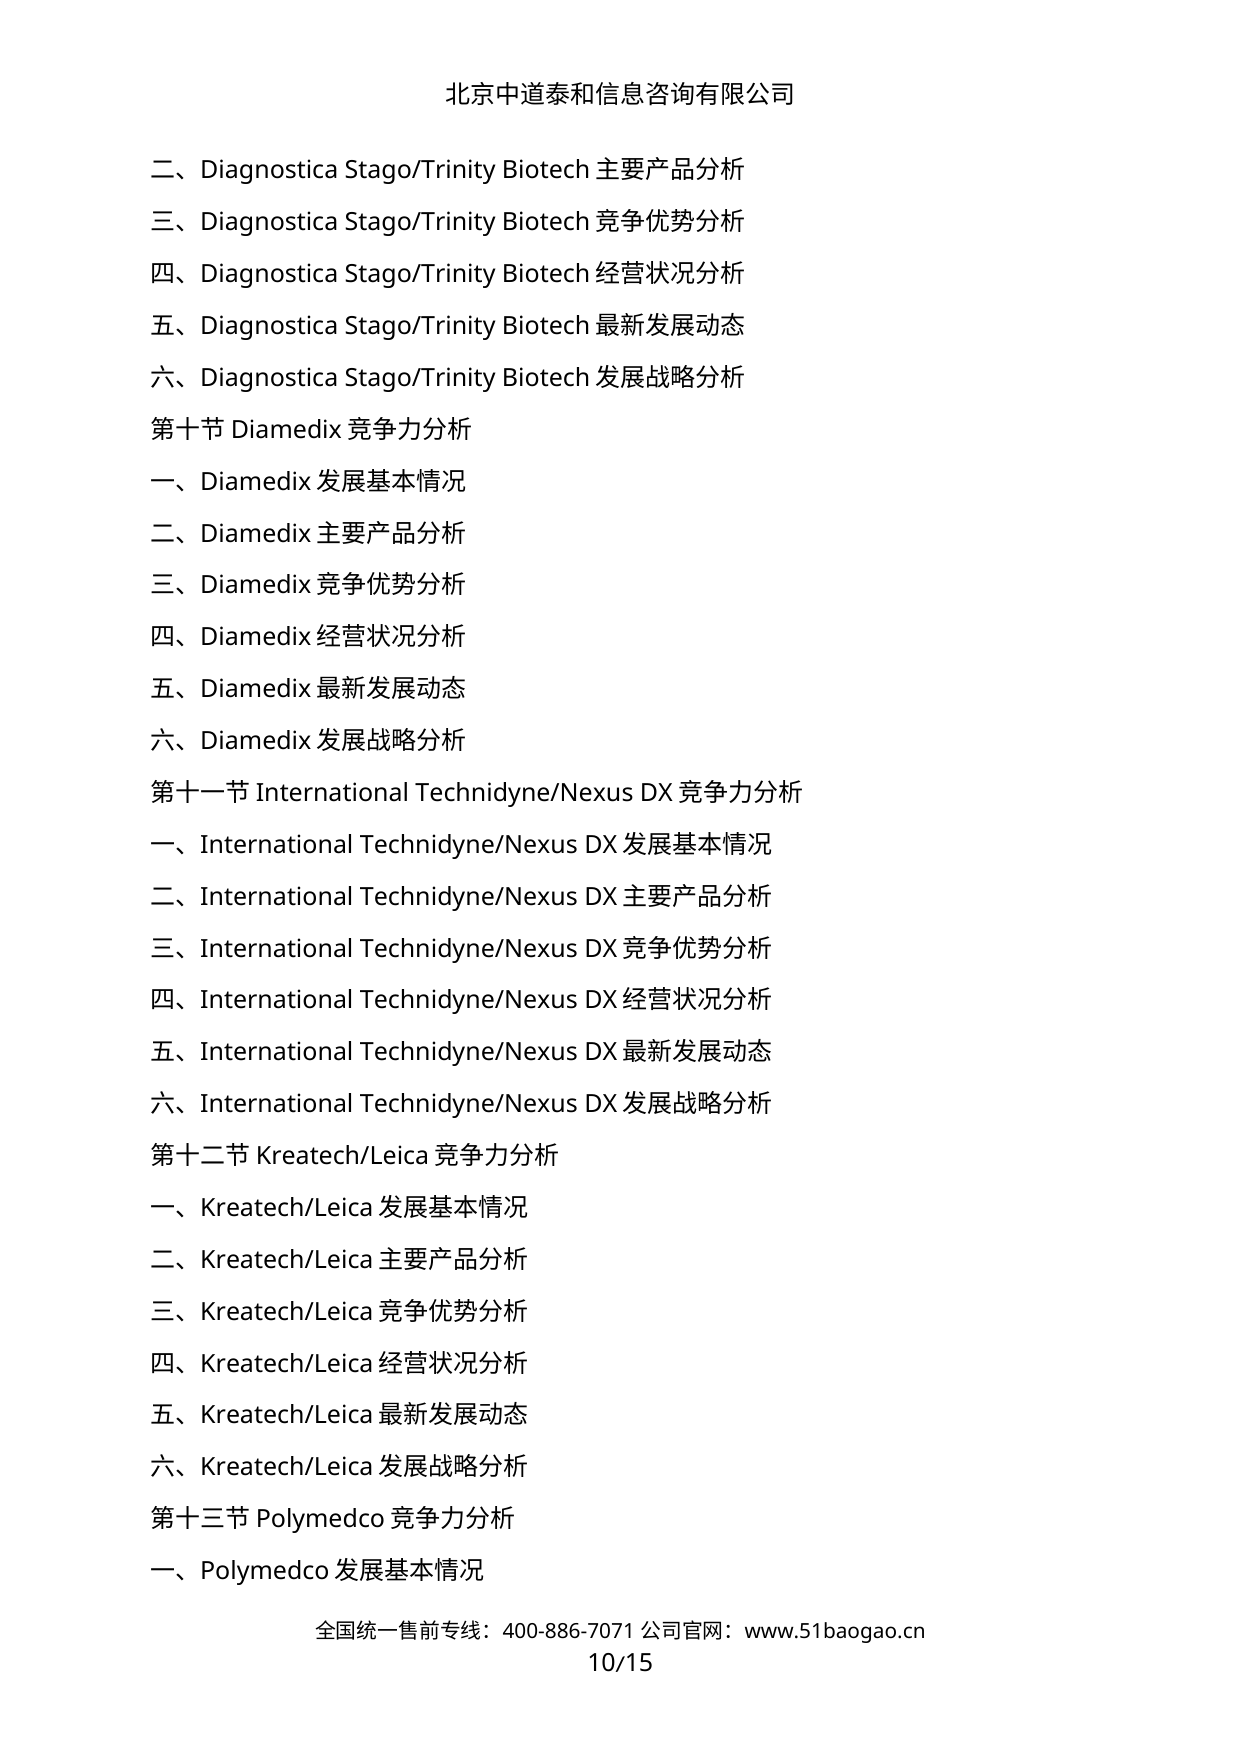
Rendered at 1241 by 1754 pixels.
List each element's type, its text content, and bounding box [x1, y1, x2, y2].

text 第十二节 Kreatech/Leica竞争力分析 [150, 1136, 1090, 1172]
text 一、Diamedix发展基本情况 [150, 461, 1090, 497]
text 四、Diagnostica Stago/Trinity Biotech经营状况分析 [150, 254, 1090, 290]
text 二、Diamedix主要产品分析 [150, 513, 1090, 549]
text 第十节 Diamedix竞争力分析 [150, 409, 1090, 446]
text 二、Diagnostica Stago/Trinity Biotech主要产品分析 [150, 150, 1090, 186]
text 六、International Technidyne/Nexus DX发展战略分析 [150, 1084, 1090, 1120]
text 三、Diamedix竞争优势分析 [150, 565, 1090, 601]
text 三、International Technidyne/Nexus DX竞争优势分析 [150, 928, 1090, 964]
text 四、Kreatech/Leica经营状况分析 [150, 1343, 1090, 1379]
text 五、Diamedix最新发展动态 [150, 669, 1090, 705]
text 五、Diagnostica Stago/Trinity Biotech最新发展动态 [150, 306, 1090, 342]
text 六、Kreatech/Leica发展战略分析 [150, 1447, 1090, 1483]
text 二、Kreatech/Leica主要产品分析 [150, 1239, 1090, 1276]
text 一、International Technidyne/Nexus DX发展基本情况 [150, 824, 1090, 861]
text 三、Kreatech/Leica竞争优势分析 [150, 1291, 1090, 1327]
text 六、Diamedix发展战略分析 [150, 721, 1090, 757]
text 第十一节 International Technidyne/Nexus DX竞争力分析 [150, 772, 1090, 809]
text 二、International Technidyne/Nexus DX主要产品分析 [150, 876, 1090, 912]
text 一、Kreatech/Leica发展基本情况 [150, 1187, 1090, 1224]
text 六、Diagnostica Stago/Trinity Biotech发展战略分析 [150, 357, 1090, 394]
text 一、Polymedco发展基本情况 [150, 1551, 1090, 1587]
text 五、International Technidyne/Nexus DX最新发展动态 [150, 1032, 1090, 1068]
text 四、Diamedix经营状况分析 [150, 617, 1090, 653]
text 五、Kreatech/Leica最新发展动态 [150, 1395, 1090, 1431]
text 第十三节 Polymedco竞争力分析 [150, 1499, 1090, 1535]
text 三、Diagnostica Stago/Trinity Biotech竞争优势分析 [150, 202, 1090, 238]
text 四、International Technidyne/Nexus DX经营状况分析 [150, 980, 1090, 1016]
